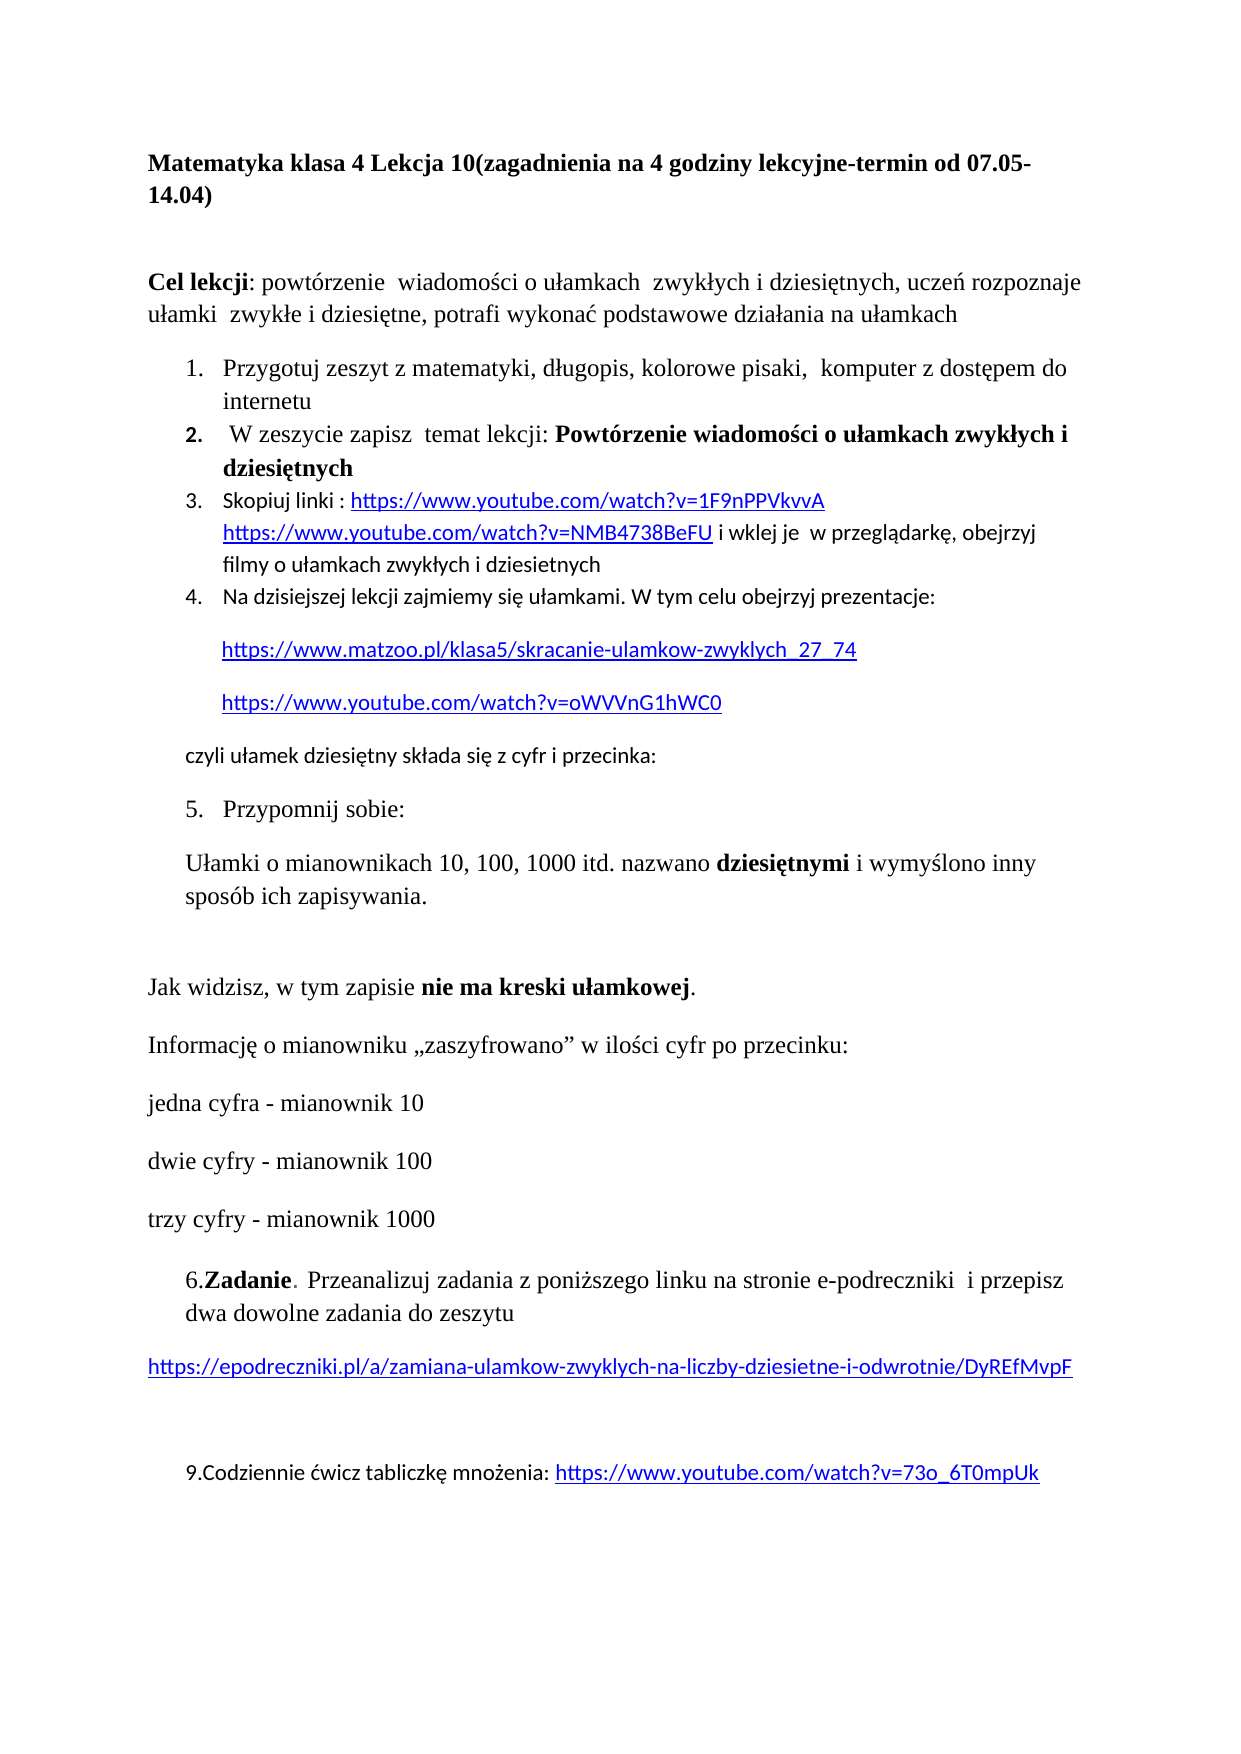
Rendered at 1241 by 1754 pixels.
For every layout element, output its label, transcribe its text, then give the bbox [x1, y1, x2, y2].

text Matematyka klasa 4 Lekcja 10(zagadnienia na 4 godziny lekcyjne-termin od 07.05-14.04) [148, 148, 1093, 242]
text https://www.youtube.com/watch?v=oWVVnG1hWC0 [221, 688, 1093, 716]
list Na dzisiejszej lekcji zajmiemy się ułamkami. W tym celu obejrzyj prezentacje: [185, 582, 1093, 610]
text https://epodreczniki.pl/a/zamiana-ulamkow-zwyklych-na-liczby-dziesietne-i-odwrotnie/DyREfMvpF [148, 1352, 1093, 1380]
text trzy cyfry - mianownik 1000 [148, 1204, 1093, 1233]
list Skopiuj linki : https://www.youtube.com/watch?v=1F9nPPVkvvA https://www.youtube.com/watch?v=NMB4738BeFU i wklej je w przeglądarkę, obejrzyj filmy o ułamkach zwykłych i dziesietnych [185, 486, 1093, 578]
text Informację o mianowniku „zaszyfrowano” w ilości cyfr po przecinku: [148, 1030, 1093, 1059]
text Cel lekcji: powtórzenie wiadomości o ułamkach zwykłych i dziesiętnych, uczeń rozpoznaje ułamki zwykłe i dziesiętne, potrafi wykonać podstawowe działania na ułamkach [148, 267, 1093, 328]
text 6.Zadanie. Przeanalizuj zadania z poniższego linku na stronie e-podreczniki i przepisz dwa dowolne zadania do zeszytu [185, 1262, 1093, 1327]
text Ułamki o mianownikach 10, 100, 1000 itd. nazwano dziesiętnymi i wymyślono inny sposób ich zapisywania. [185, 848, 1093, 910]
text 9.Codziennie ćwicz tabliczkę mnożenia: https://www.youtube.com/watch?v=73o_6T0mpUk [185, 1458, 1093, 1486]
list Przygotuj zeszyt z matematyki, długopis, kolorowe pisaki, komputer z dostępem do internetu [185, 353, 1093, 415]
text jedna cyfra - mianownik 10 [148, 1088, 1093, 1117]
text dwie cyfry - mianownik 100 [148, 1146, 1093, 1175]
text https://www.matzoo.pl/klasa5/skracanie-ulamkow-zwyklych_27_74 [221, 635, 1093, 663]
text czyli ułamek dziesiętny składa się z cyfr i przecinka: [185, 741, 1093, 769]
text Jak widzisz, w tym zapisie nie ma kreski ułamkowej. [148, 943, 1093, 1001]
list W zeszycie zapisz temat lekcji: Powtórzenie wiadomości o ułamkach zwykłych i dziesiętnych [185, 419, 1093, 482]
list Przypomnij sobie: [185, 794, 1093, 823]
